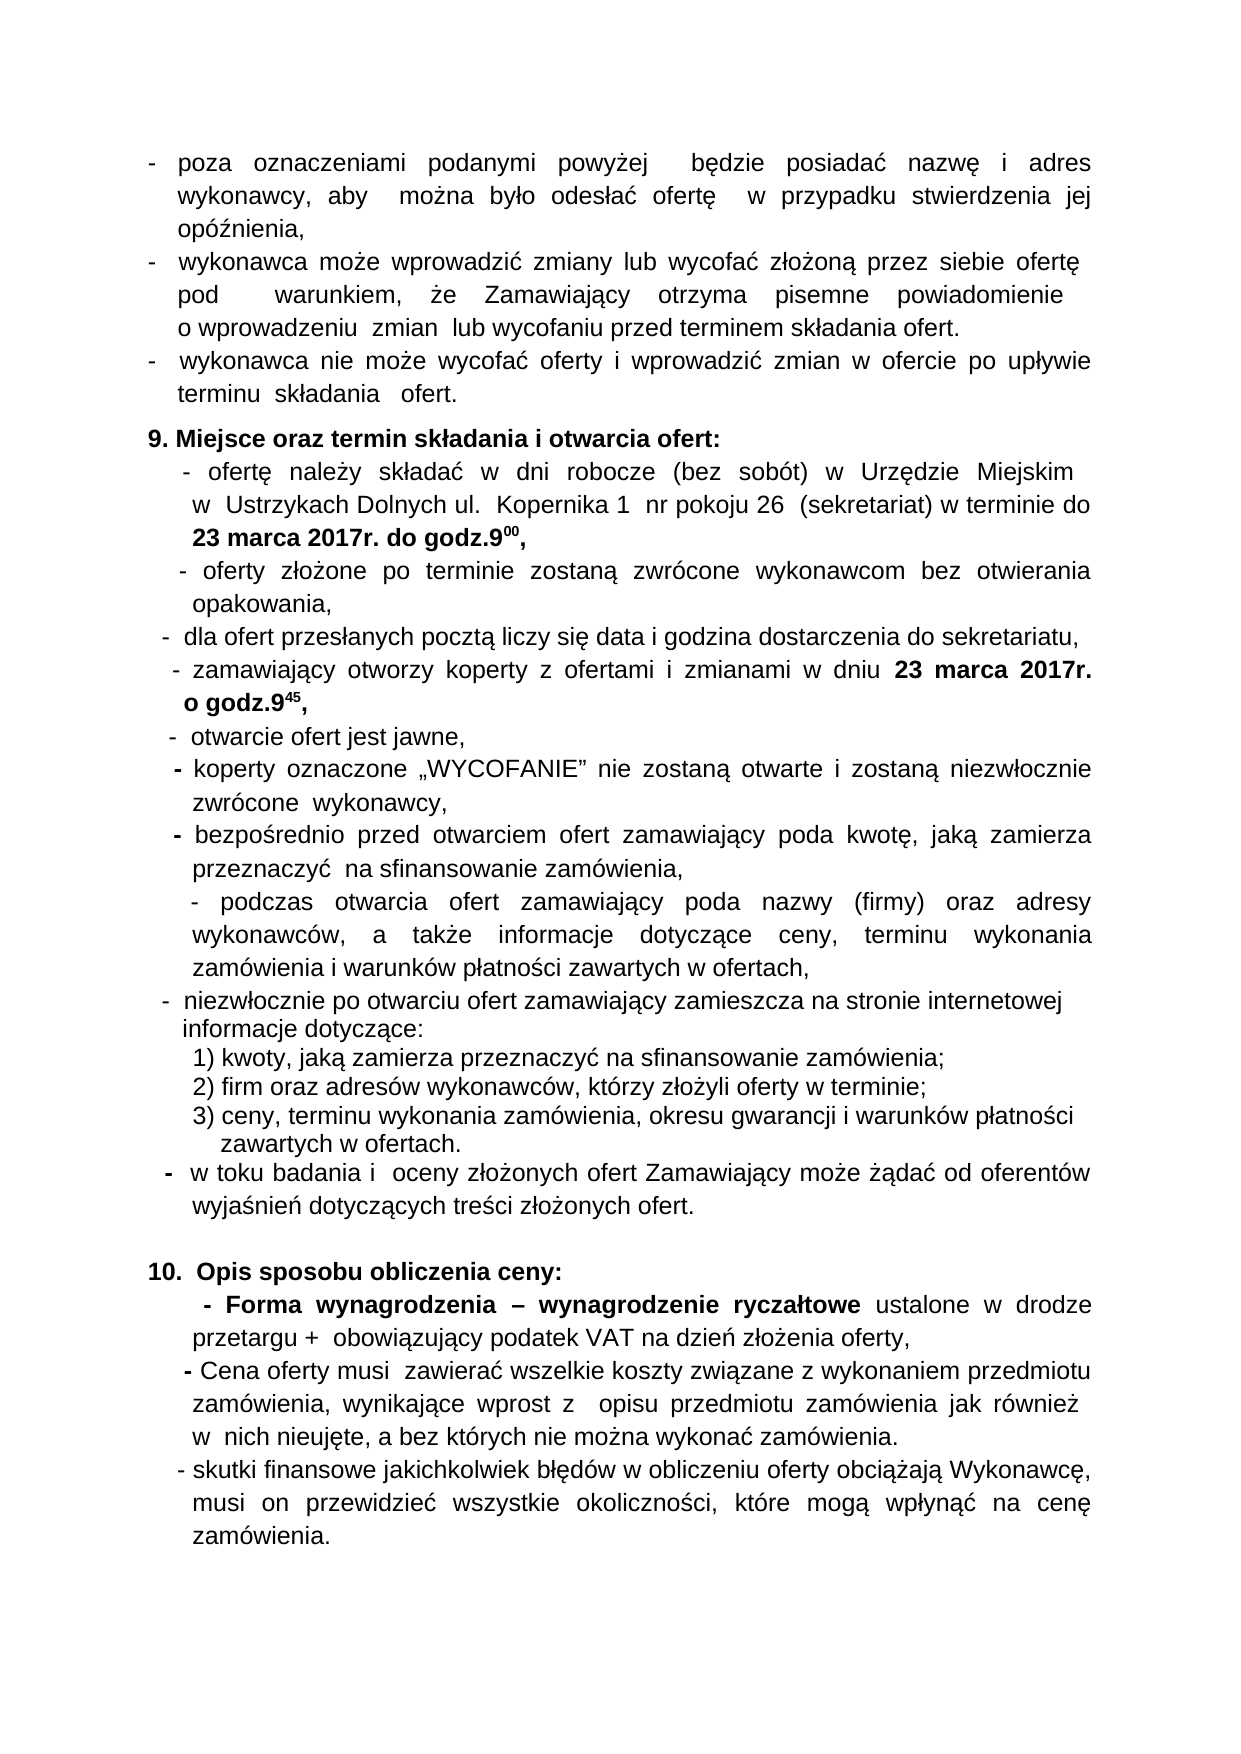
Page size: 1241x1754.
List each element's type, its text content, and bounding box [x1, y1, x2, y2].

text 1) kwoty, jaką zamierza przeznaczyć na sfinansowanie zamówienia; [148, 1043, 1093, 1072]
text - koperty oznaczone „WYCOFANIE” nie zostaną otwarte i zostaną niezwłocznie zwrócone wykonawcy, [162, 754, 1093, 816]
text 2) firm oraz adresów wykonawców, którzy złożyli oferty w terminie; [148, 1072, 1093, 1101]
text zawartych w ofertach. [148, 1129, 1093, 1158]
text - bezpośrednio przed otwarciem ofert zamawiający poda kwotę, jaką zamierza przeznaczyć na sfinansowanie zamówienia, [148, 821, 1093, 882]
text - podczas otwarcia ofert zamawiający poda nazwy (firmy) oraz adresy wykonawców, a także informacje dotyczące ceny, terminu wykonania zamówienia i warunków płatności zawartych w ofertach, [148, 887, 1093, 981]
text - oferty złożone po terminie zostaną zwrócone wykonawcom bez otwierania opakowania, [148, 556, 1093, 618]
text - ofertę należy składać w dni robocze (bez sobót) w Urzędzie Miejskim w Ustrzykach Dolnych ul. Kopernika 1 nr pokoju 26 (sekretariat) w terminie do 23 marca 2017r. do godz.900, [148, 457, 1093, 552]
text 9. Miejsce oraz termin składania i otwarcia ofert: [148, 424, 1093, 453]
text - otwarcie ofert jest jawne, [148, 721, 1093, 750]
text - skutki finansowe jakichkolwiek błędów w obliczeniu oferty obciążają Wykonawcę, musi on przewidzieć wszystkie okoliczności, które mogą wpłynąć na cenę zamówienia. [148, 1455, 1093, 1550]
text - niezwłocznie po otwarciu ofert zamawiający zamieszcza na stronie internetowej [148, 986, 1093, 1014]
text - Cena oferty musi zawierać wszelkie koszty związane z wykonaniem przedmiotu zamówienia, wynikające wprost z opisu przedmiotu zamówienia jak również w nich nieujęte, a bez których nie można wykonać zamówienia. [125, 1356, 1093, 1451]
text - poza oznaczeniami podanymi powyżej będzie posiadać nazwę i adres wykonawcy, aby można było odesłać ofertę w przypadku stwierdzenia jej opóźnienia, [148, 148, 1093, 242]
text - Forma wynagrodzenia – wynagrodzenie ryczałtowe ustalone w drodze przetargu + obowiązujący podatek VAT na dzień złożenia oferty, [148, 1290, 1093, 1352]
text - dla ofert przesłanych pocztą liczy się data i godzina dostarczenia do sekretariatu, [148, 622, 1093, 651]
text - zamawiający otworzy koperty z ofertami i zmianami w dniu 23 marca 2017r. o godz.945, [148, 655, 1093, 717]
text informacje dotyczące: [148, 1014, 1093, 1043]
text - w toku badania i oceny złożonych ofert Zamawiający może żądać od oferentów wyjaśnień dotyczących treści złożonych ofert. [148, 1158, 1093, 1220]
text - wykonawca może wprowadzić zmiany lub wycofać złożoną przez siebie ofertę pod warunkiem, że Zamawiający otrzyma pisemne powiadomienie o wprowadzeniu zmian lub wycofaniu przed terminem składania ofert. [148, 247, 1093, 341]
text 3) ceny, terminu wykonania zamówienia, okresu gwarancji i warunków płatności [148, 1101, 1093, 1129]
text 10. Opis sposobu obliczenia ceny: [148, 1257, 1093, 1286]
text - wykonawca nie może wycofać oferty i wprowadzić zmian w ofercie po upływie terminu składania ofert. [148, 346, 1093, 407]
